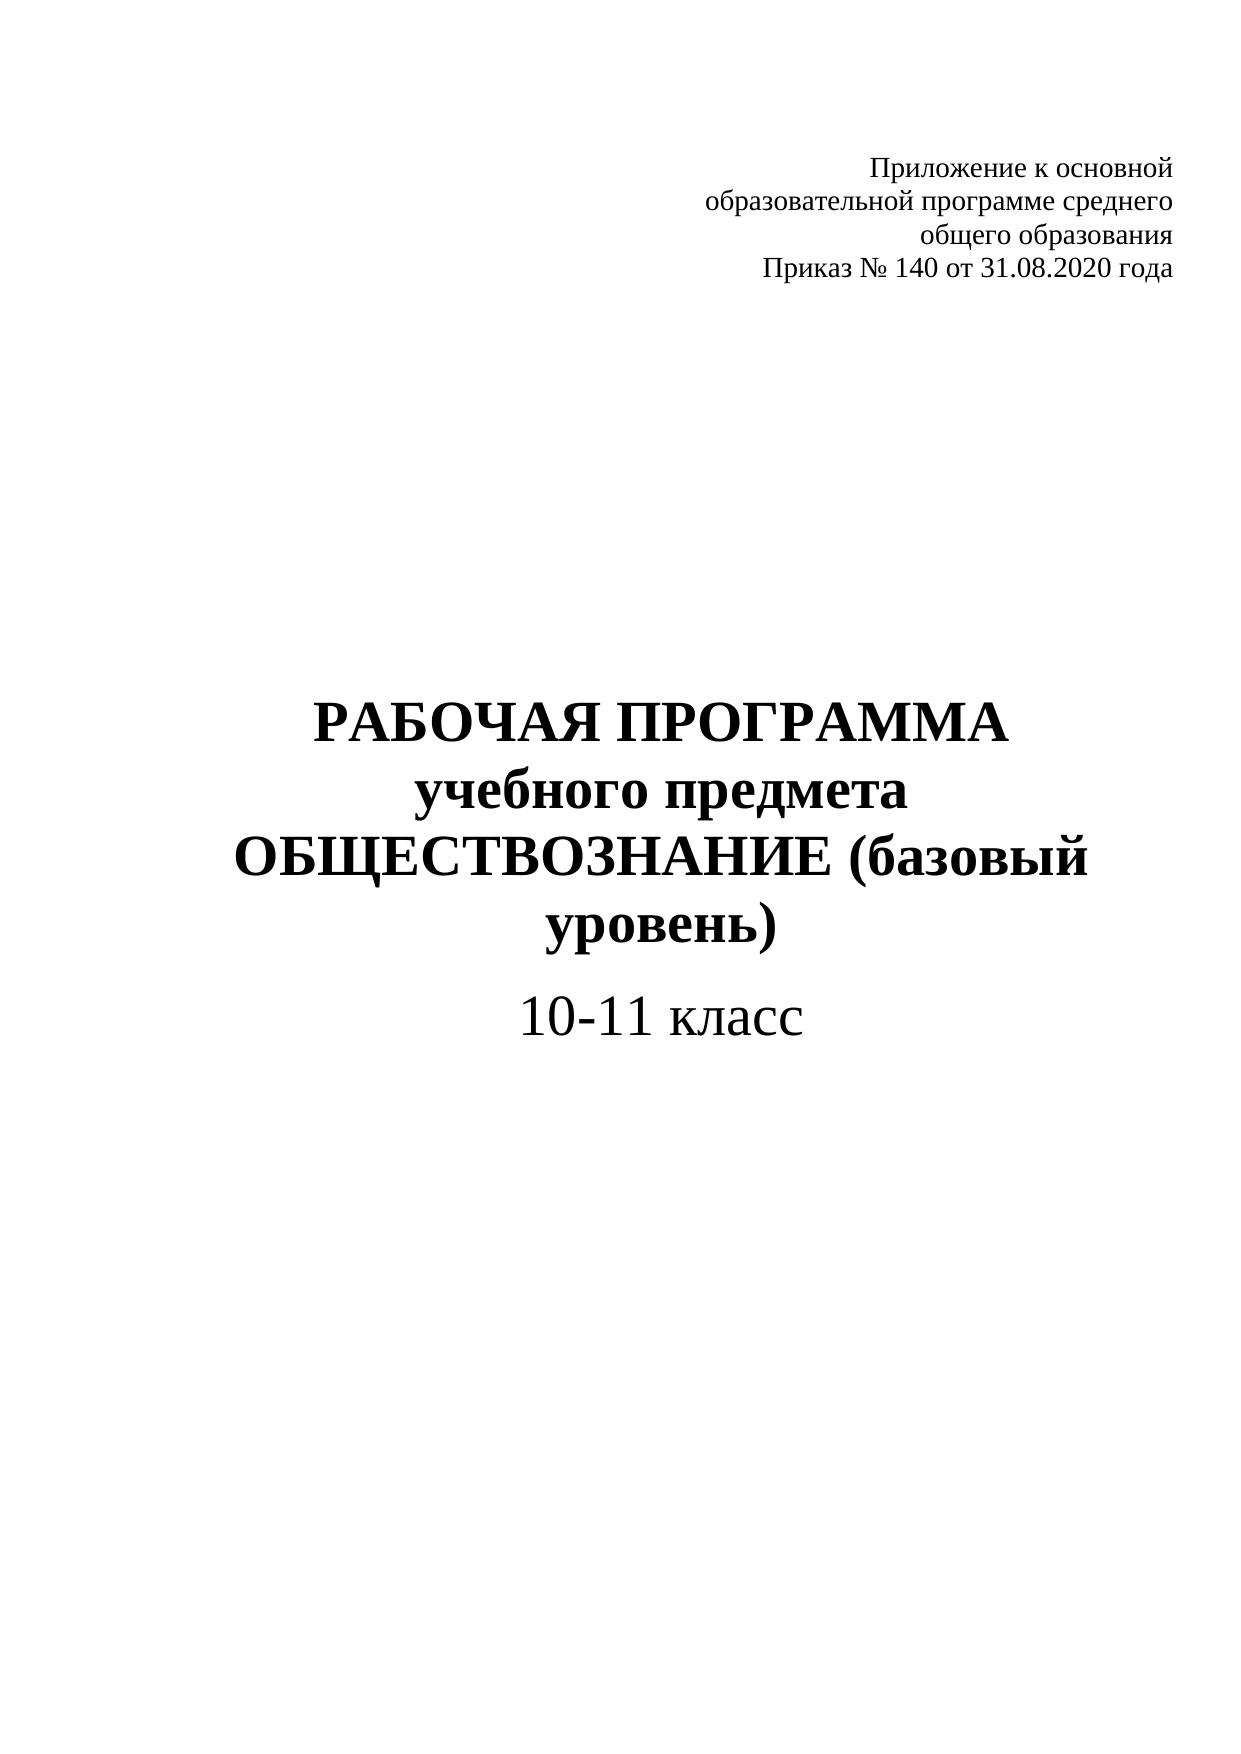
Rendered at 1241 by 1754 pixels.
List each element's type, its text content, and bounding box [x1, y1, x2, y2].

text Приказ № 140 от 31.08.2020 года [150, 251, 1173, 284]
text общего образования [150, 217, 1173, 251]
text образовательной программе среднего [150, 183, 1173, 217]
text учебного предмета [150, 754, 1173, 821]
text РАБОЧАЯ ПРОГРАММА [150, 687, 1173, 754]
text Приложение к основной [150, 150, 1173, 183]
text 10-11 класс [150, 981, 1173, 1048]
text ОБЩЕСТВОЗНАНИЕ (базовый уровень) [150, 821, 1173, 955]
